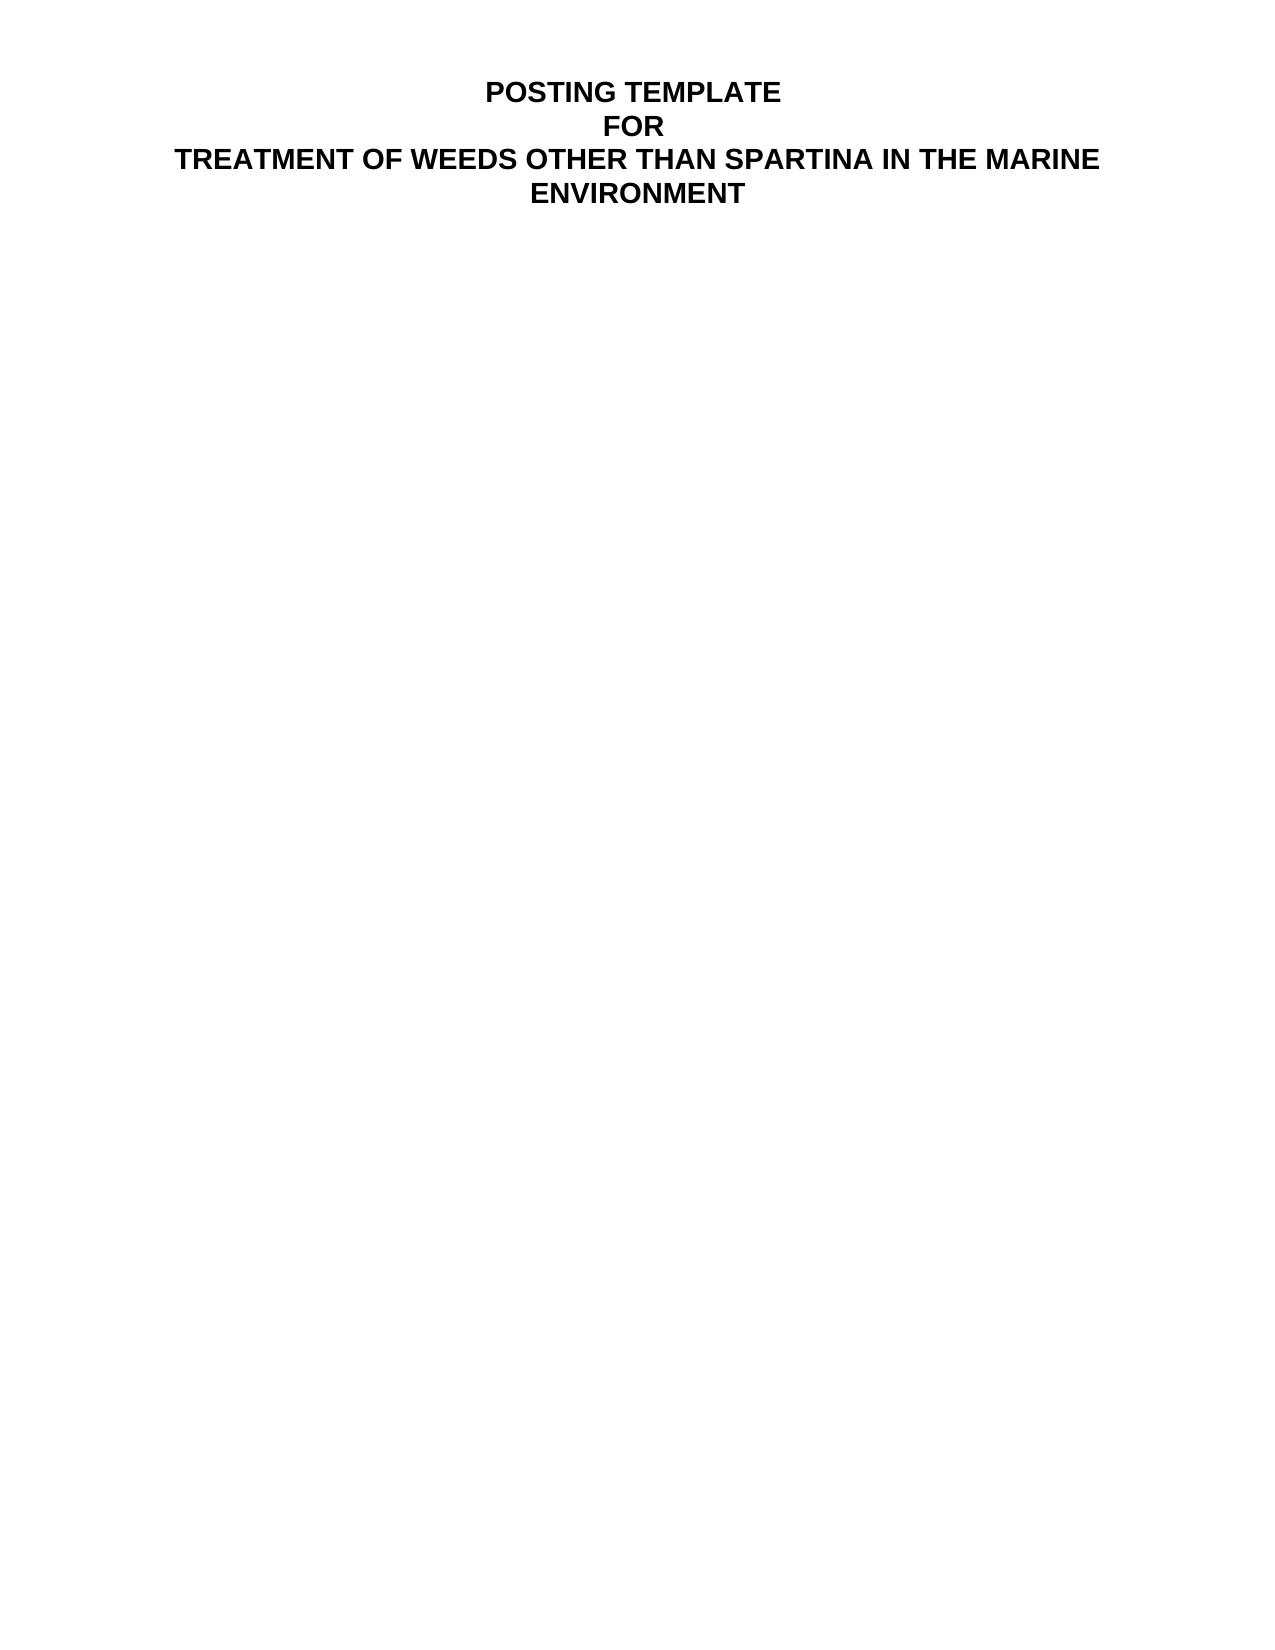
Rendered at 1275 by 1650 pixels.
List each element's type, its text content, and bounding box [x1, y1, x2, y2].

subtitle POSTING TEMPLATE FOR TREATMENT OF WEEDS OTHER THAN SPARTINA IN THE MARINE ENVIRONMENT [75, 75, 1200, 209]
